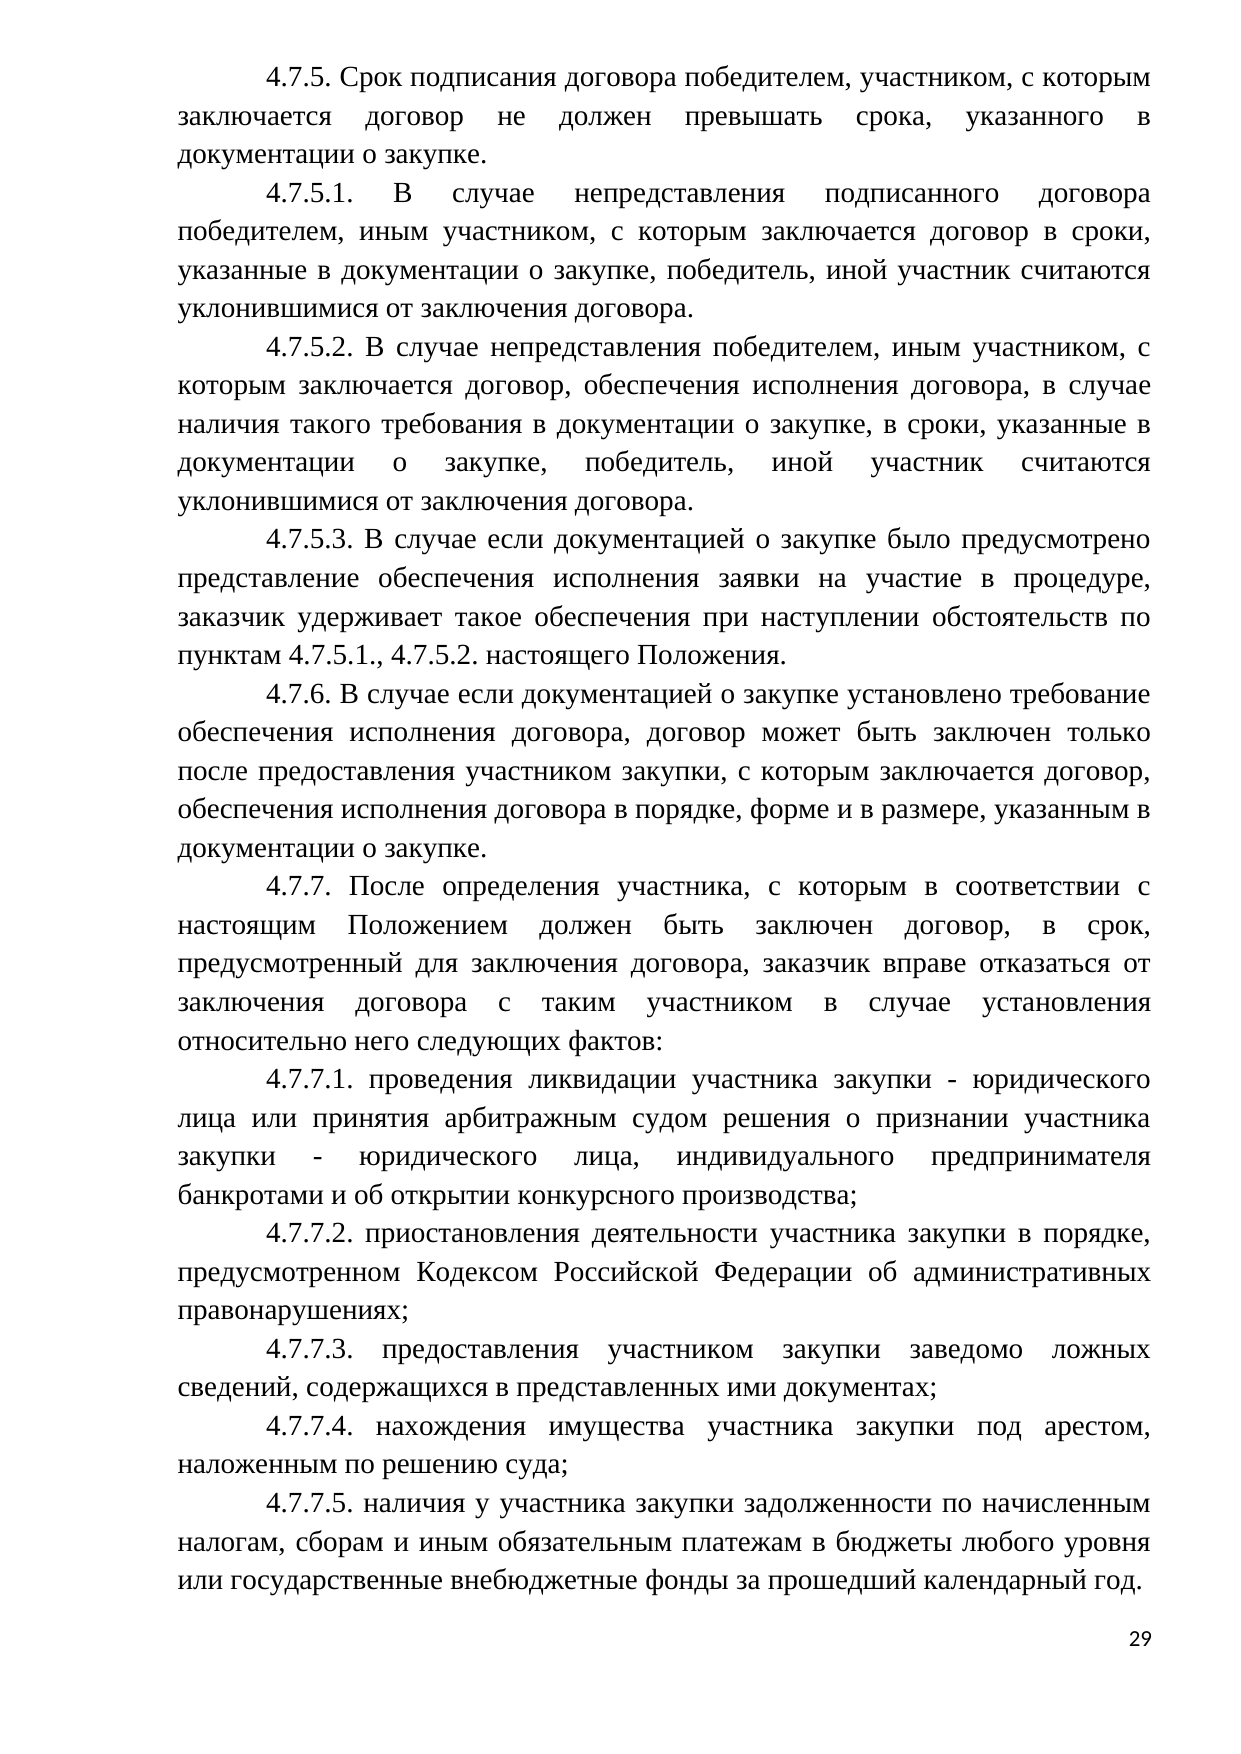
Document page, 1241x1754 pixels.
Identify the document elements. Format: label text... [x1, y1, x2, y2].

text 4.7.5. Срок подписания договора победителем, участником, с которым заключается договор не должен превышать срока, указанного в документации о закупке. [177, 59, 1152, 170]
text 4.7.7.1. проведения ликвидации участника закупки - юридического лица или принятия арбитражным судом решения о признании участника закупки - юридического лица, индивидуального предпринимателя банкротами и об открытии конкурсного производства; [177, 1061, 1152, 1210]
text 4.7.5.3. В случае если документацией о закупке было предусмотрено представление обеспечения исполнения заявки на участие в процедуре, заказчик удерживает такое обеспечения при наступлении обстоятельств по пунктам 4.7.5.1., 4.7.5.2. настоящего Положения. [177, 522, 1152, 671]
text 4.7.7.4. нахождения имущества участника закупки под арестом, наложенным по решению суда; [177, 1408, 1152, 1480]
text 4.7.7.5. наличия у участника закупки задолженности по начисленным налогам, сборам и иным обязательным платежам в бюджеты любого уровня или государственные внебюджетные фонды за прошедший календарный год. [177, 1485, 1152, 1596]
text 4.7.7. После определения участника, с которым в соответствии с настоящим Положением должен быть заключен договор, в срок, предусмотренный для заключения договора, заказчик вправе отказаться от заключения договора с таким участником в случае установления относительно него следующих фактов: [177, 868, 1152, 1056]
text 4.7.6. В случае если документацией о закупке установлено требование обеспечения исполнения договора, договор может быть заключен только после предоставления участником закупки, с которым заключается договор, обеспечения исполнения договора в порядке, форме и в размере, указанным в документации о закупке. [177, 676, 1152, 863]
text 4.7.7.2. приостановления деятельности участника закупки в порядке, предусмотренном Кодексом Российской Федерации об административных правонарушениях; [177, 1215, 1152, 1326]
text 4.7.7.3. предоставления участником закупки заведомо ложных сведений, содержащихся в представленных ими документах; [177, 1331, 1152, 1403]
text 4.7.5.1. В случае непредставления подписанного договора победителем, иным участником, с которым заключается договор в сроки, указанные в документации о закупке, победитель, иной участник считаются уклонившимися от заключения договора. [177, 175, 1152, 324]
text 4.7.5.2. В случае непредставления победителем, иным участником, с которым заключается договор, обеспечения исполнения договора, в случае наличия такого требования в документации о закупке, в сроки, указанные в документации о закупке, победитель, иной участник считаются уклонившимися от заключения договора. [177, 329, 1152, 517]
